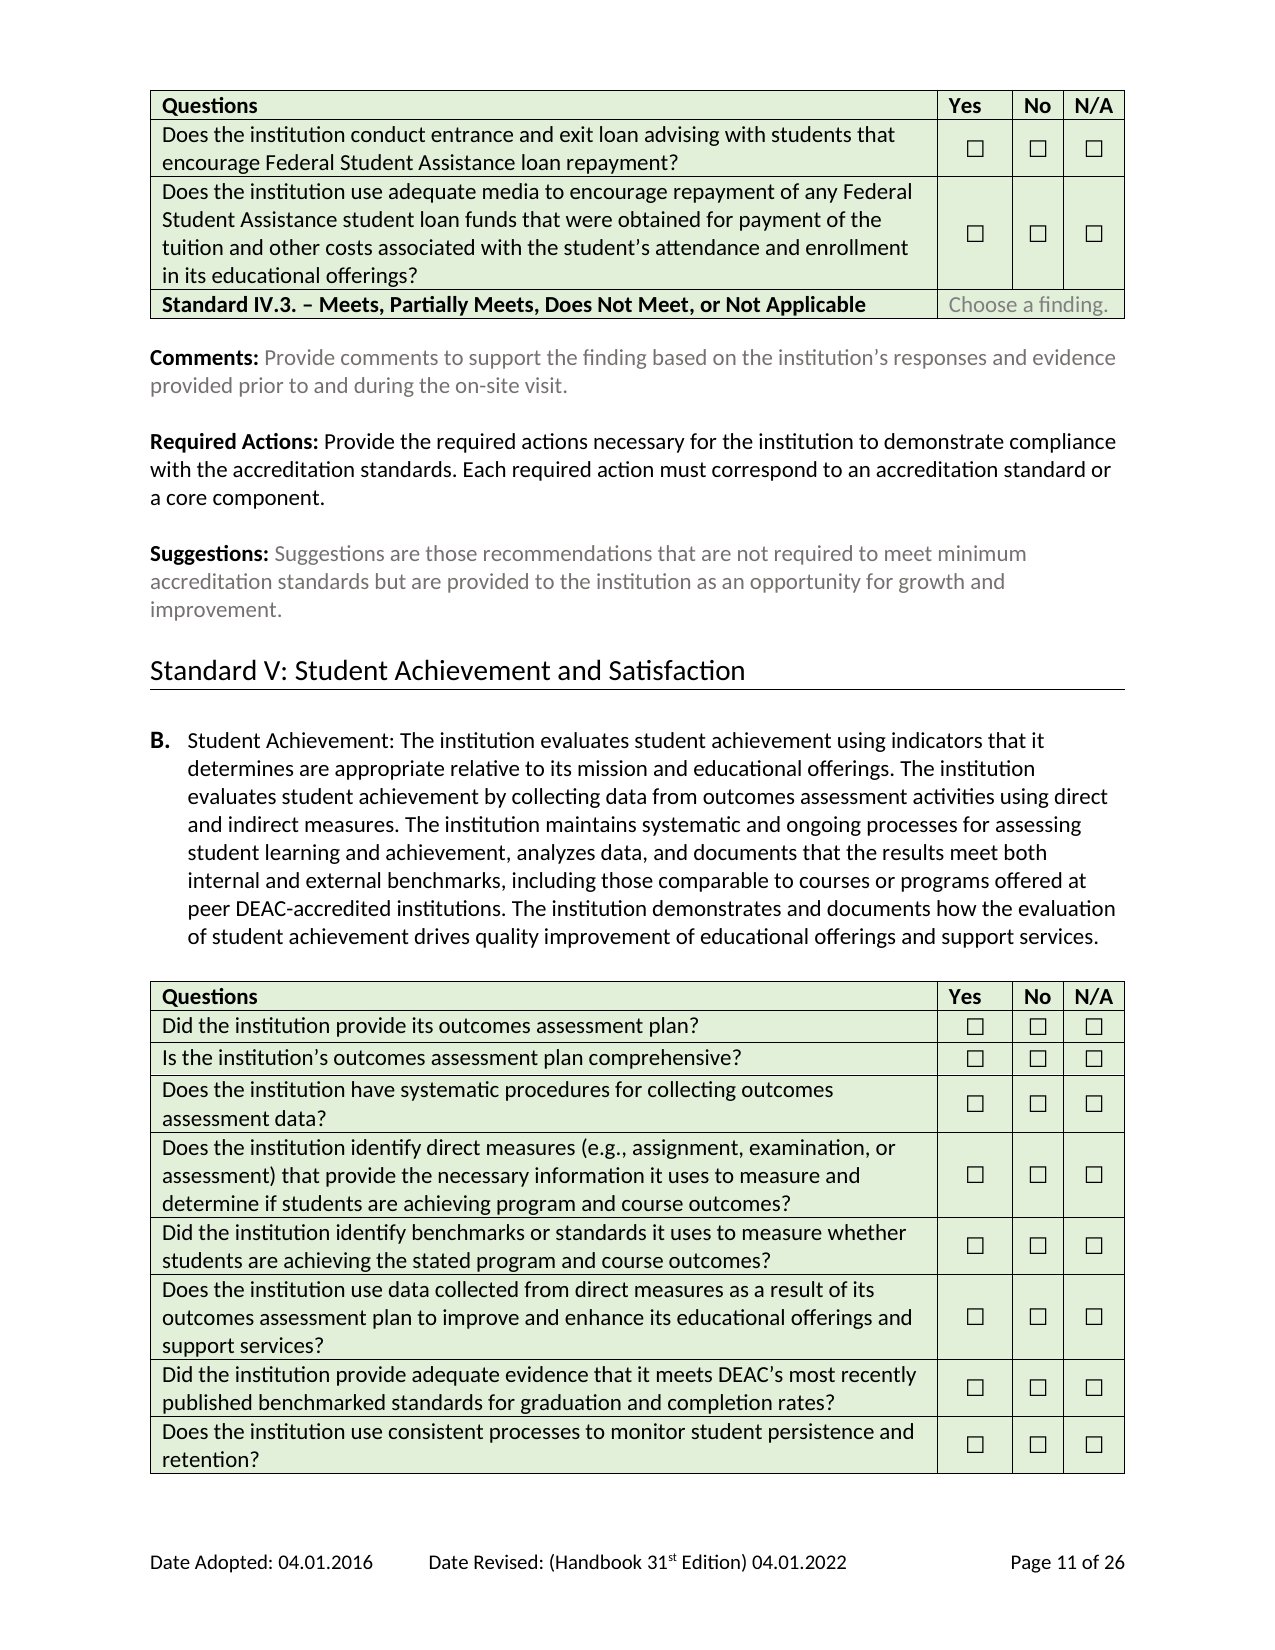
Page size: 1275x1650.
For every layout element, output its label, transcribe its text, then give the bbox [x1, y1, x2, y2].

subtitle Standard V: Student Achievement and Satisfaction [150, 652, 1125, 689]
table_header N/A [1064, 91, 1124, 119]
table_header No [1013, 982, 1063, 1010]
table_cell Does the institution have systematic procedures for collecting outcomes assessment data? [151, 1076, 937, 1132]
table_cell Is the institution’s outcomes assessment plan comprehensive? [151, 1043, 937, 1074]
text Required Actions: [150, 427, 1125, 511]
table_header No [1013, 91, 1063, 119]
table_cell Did the institution provide adequate evidence that it meets DEAC’s most recently published benchmarked standards for graduation and completion rates? [151, 1360, 937, 1416]
table_cell Does the institution conduct entrance and exit loan advising with students that encourage Federal Student Assistance loan repayment? [151, 120, 937, 176]
table_cell Did the institution provide its outcomes assessment plan? [151, 1011, 937, 1042]
table_cell Does the institution identify direct measures (e.g., assignment, examination, or assessment) that provide the necessary information it uses to measure and determine if students are achieving program and course outcomes? [151, 1133, 937, 1217]
table_header Questions [151, 91, 937, 119]
text Suggestions: [150, 539, 1125, 623]
table_header Yes [938, 982, 1012, 1010]
table_header Questions [151, 982, 937, 1010]
table_header N/A [1064, 982, 1124, 1010]
table_cell Does the institution use data collected from direct measures as a result of its outcomes assessment plan to improve and enhance its educational offerings and support services? [151, 1275, 937, 1359]
table_cell Did the institution identify benchmarks or standards it uses to measure whether students are achieving the stated program and course outcomes? [151, 1218, 937, 1274]
table_cell Does the institution use consistent processes to monitor student persistence and retention? [151, 1417, 937, 1473]
table_cell Standard IV.3. – Meets, Partially Meets, Does Not Meet, or Not Applicable [151, 290, 937, 318]
text Comments: [150, 343, 1125, 399]
table_header Yes [938, 91, 1012, 119]
table_cell Does the institution use adequate media to encourage repayment of any Federal Student Assistance student loan funds that were obtained for payment of the tuition and other costs associated with the student’s attendance and enrollment in its educational offerings? [151, 177, 937, 289]
